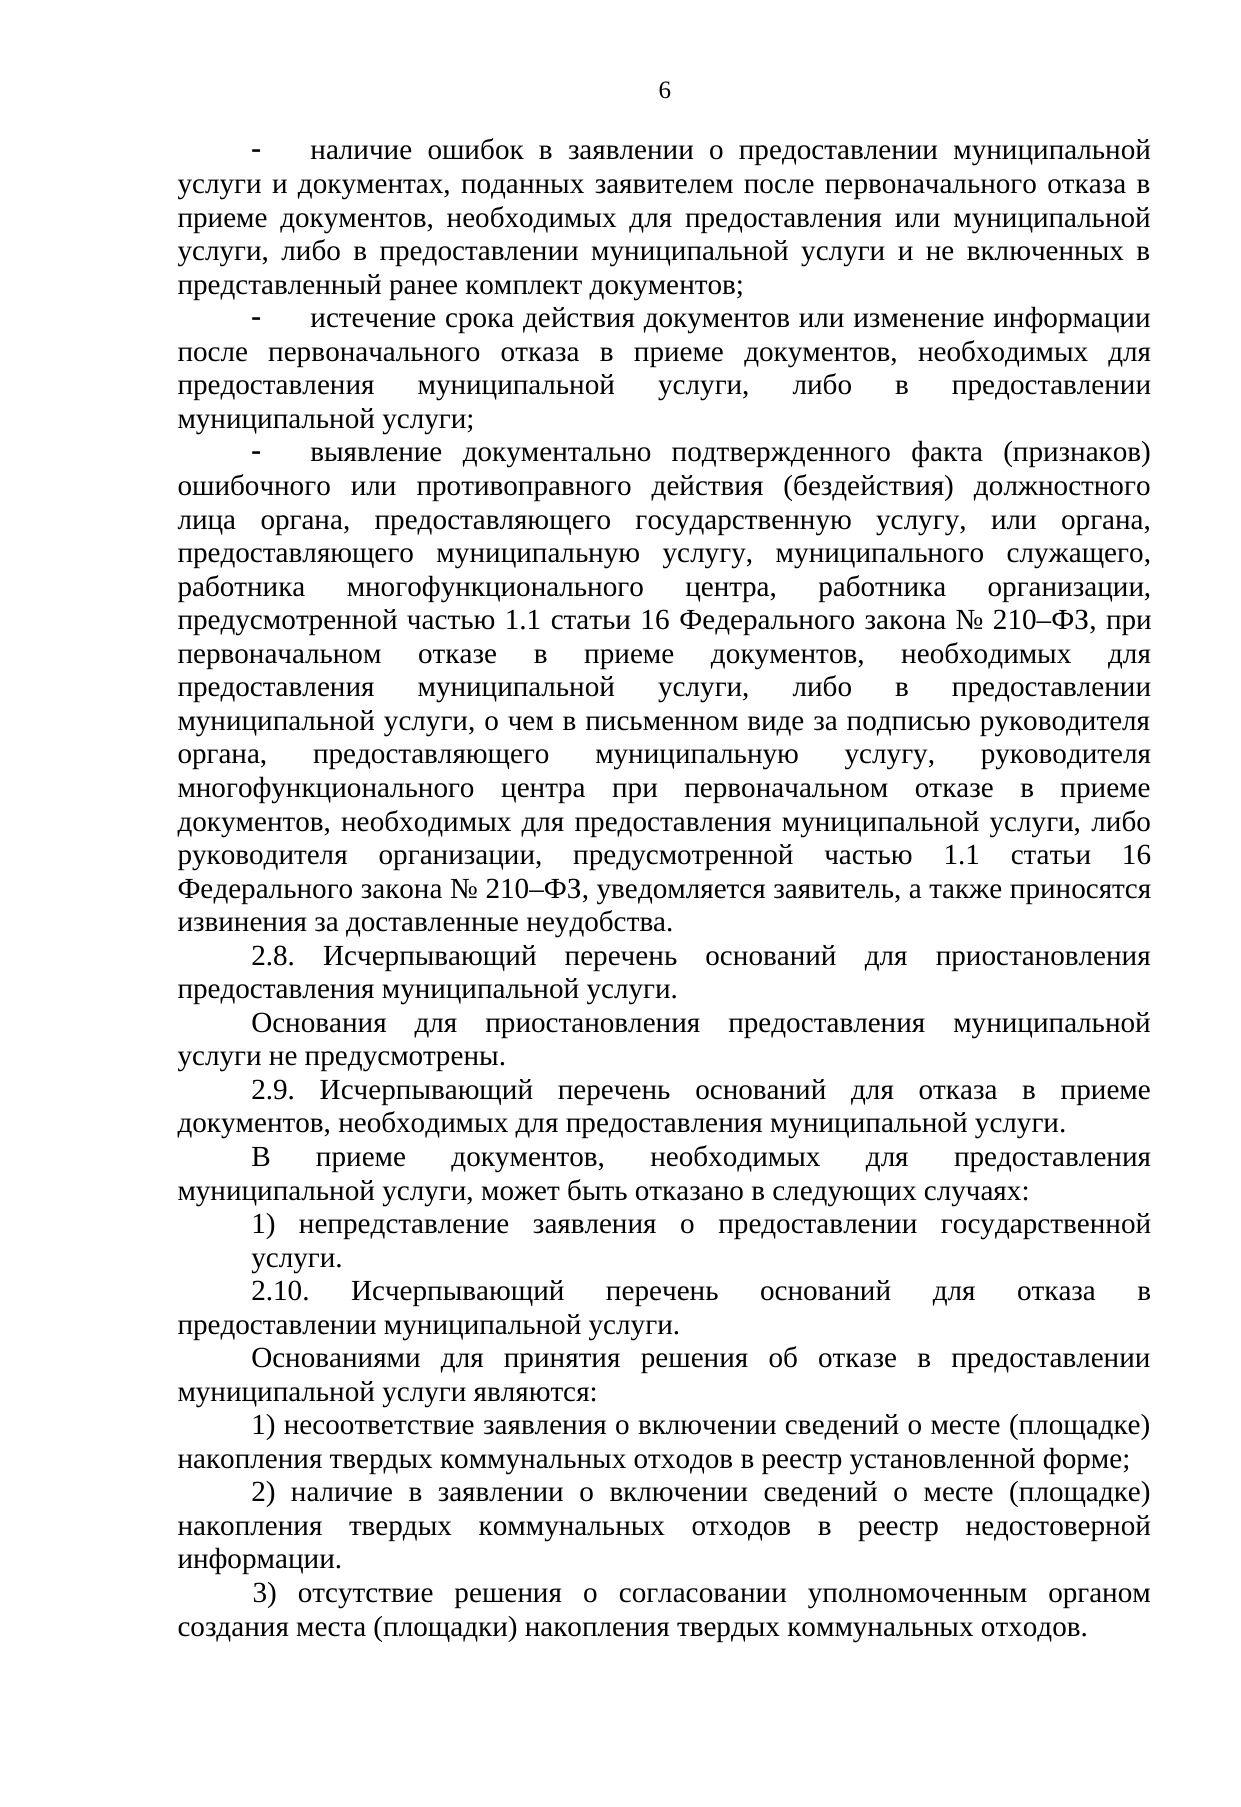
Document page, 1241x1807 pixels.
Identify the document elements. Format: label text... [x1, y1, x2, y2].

list наличие ошибок в заявлении о предоставлении муниципальной услуги и документах, поданных заявителем после первоначального отказа в приеме документов, необходимых для предоставления или муниципальной услуги, либо в предоставлении муниципальной услуги и не включенных в представленный ранее комплект документов; [177, 132, 1152, 300]
text В приеме документов, необходимых для предоставления муниципальной услуги, может быть отказано в следующих случаях: [177, 1139, 1152, 1206]
list истечение срока действия документов или изменение информации после первоначального отказа в приеме документов, необходимых для предоставления муниципальной услуги, либо в предоставлении муниципальной услуги; [177, 300, 1152, 434]
text 2.10. Исчерпывающий перечень оснований для отказа в предоставлении муниципальной услуги. [177, 1273, 1152, 1340]
text Основаниями для принятия решения об отказе в предоставлении муниципальной услуги являются: [177, 1340, 1152, 1407]
text Основания для приостановления предоставления муниципальной услуги не предусмотрены. [177, 1005, 1152, 1072]
text 1) несоответствие заявления о включении сведений о месте (площадке) накопления твердых коммунальных отходов в реестр установленной форме; [177, 1407, 1152, 1474]
text 2) наличие в заявлении о включении сведений о месте (площадке) накопления твердых коммунальных отходов в реестр недостоверной информации. [177, 1474, 1152, 1575]
text 2.8. Исчерпывающий перечень оснований для приостановления предоставления муниципальной услуги. [177, 938, 1152, 1005]
list выявление документально подтвержденного факта (признаков) ошибочного или противоправного действия (бездействия) должностного лица органа, предоставляющего государственную услугу, или органа, предоставляющего муниципальную услугу, муниципального служащего, работника многофункционального центра, работника организации, предусмотренной частью 1.1 статьи 16 Федерального закона № 210–ФЗ, при первоначальном отказе в приеме документов, необходимых для предоставления муниципальной услуги, либо в предоставлении муниципальной услуги, о чем в письменном виде за подписью руководителя органа, предоставляющего муниципальную услугу, руководителя многофункционального центра при первоначальном отказе в приеме документов, необходимых для предоставления муниципальной услуги, либо руководителя организации, предусмотренной частью 1.1 статьи 16 Федерального закона № 210–ФЗ, уведомляется заявитель, а также приносятся извинения за доставленные неудобства. [177, 434, 1152, 938]
text 3) отсутствие решения о согласовании уполномоченным органом создания места (площадки) накопления твердых коммунальных отходов. [177, 1575, 1152, 1642]
text 1) непредставление заявления о предоставлении государственной услуги. [251, 1206, 1152, 1273]
text 2.9. Исчерпывающий перечень оснований для отказа в приеме документов, необходимых для предоставления муниципальной услуги. [177, 1072, 1152, 1139]
